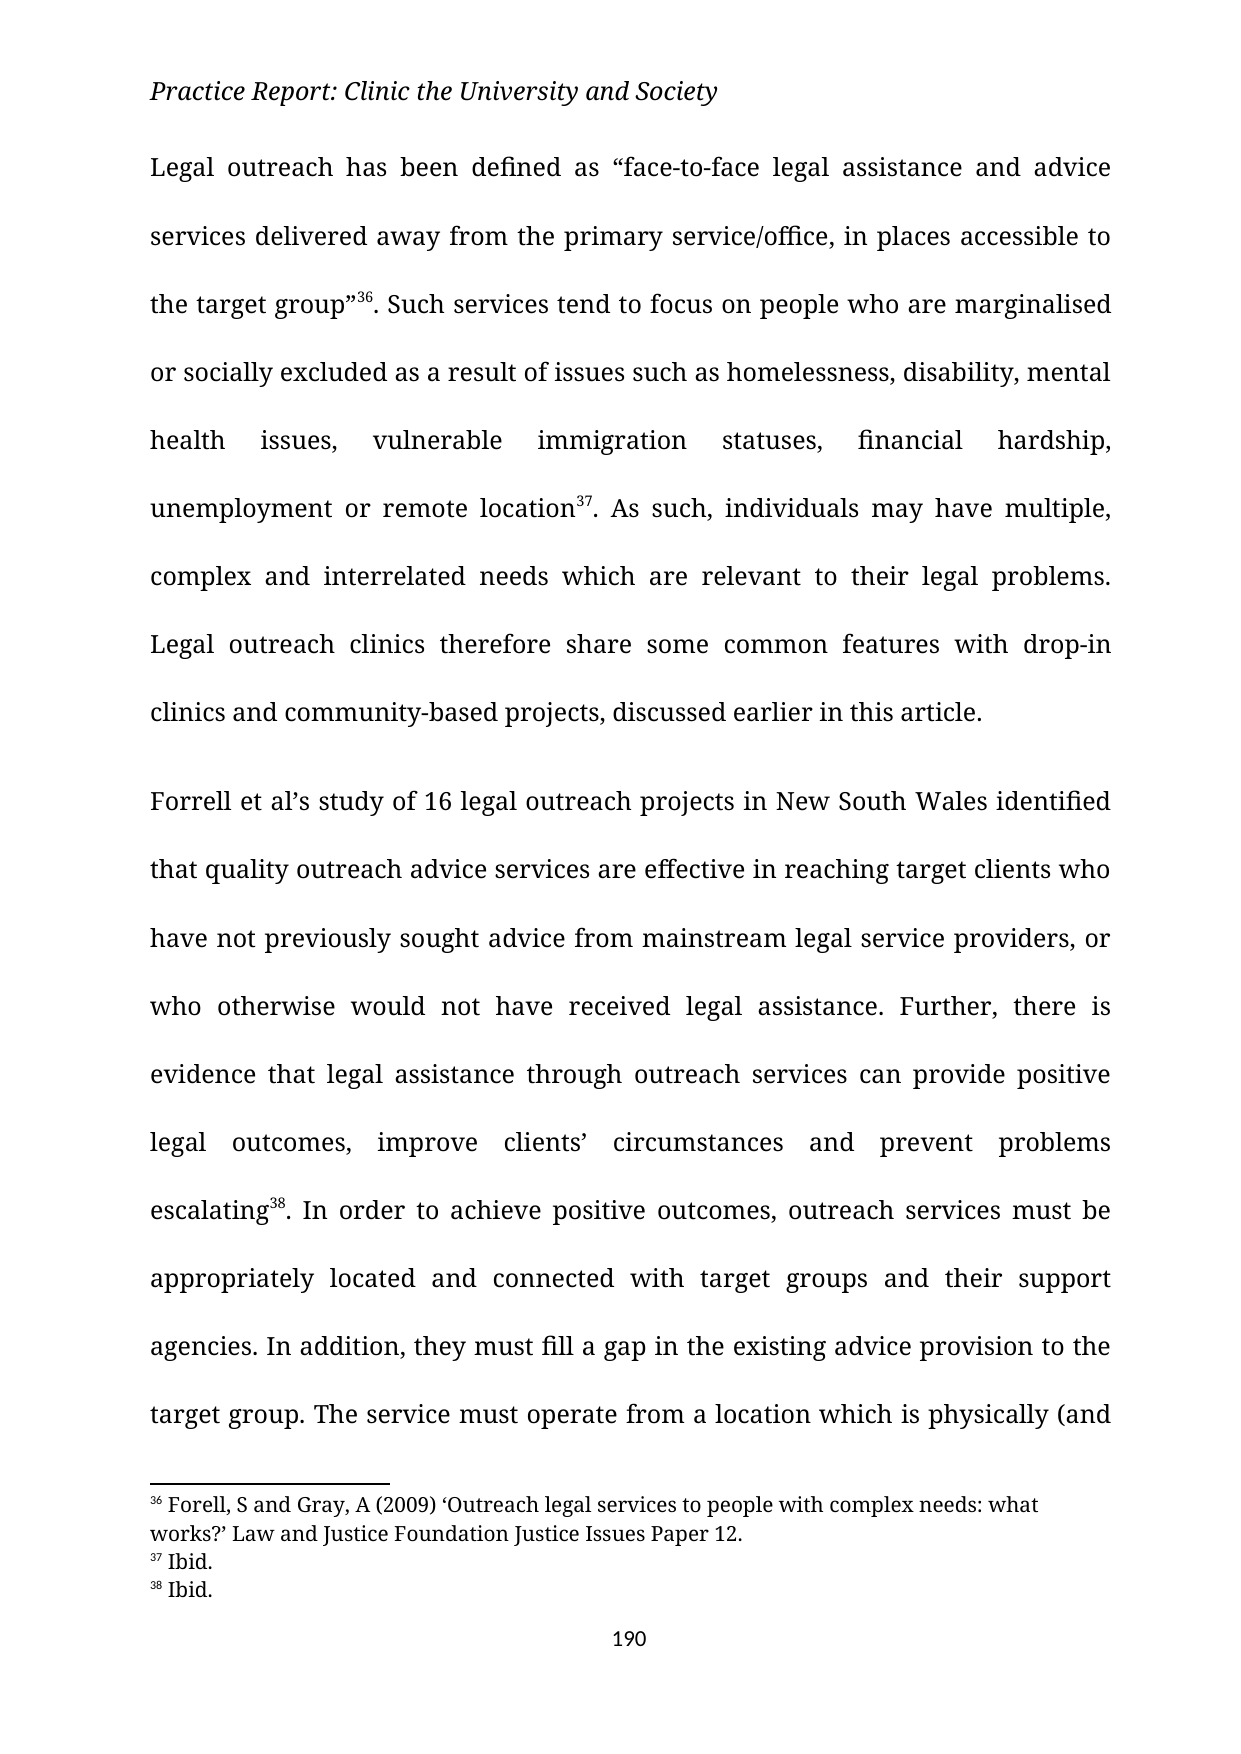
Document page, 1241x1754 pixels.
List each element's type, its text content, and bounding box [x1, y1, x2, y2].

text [150, 784, 1112, 1431]
text Legal outreach has been defined as “face-to-face legal assistance and advice services delivered away from the primary service/office, in places accessible to the target group”. Such services tend to focus on people who are marginalised or socially excluded as a result of issues such as homelessness, disability, mental health issues, vulnerable immigration statuses, financial hardship, unemployment or remote location. As such, individuals may have multiple, complex and interrelated needs which are relevant to their legal problems. Legal outreach clinics therefore share some common features with drop-in clinics and community-based projects, discussed earlier in this article. [150, 150, 1112, 729]
